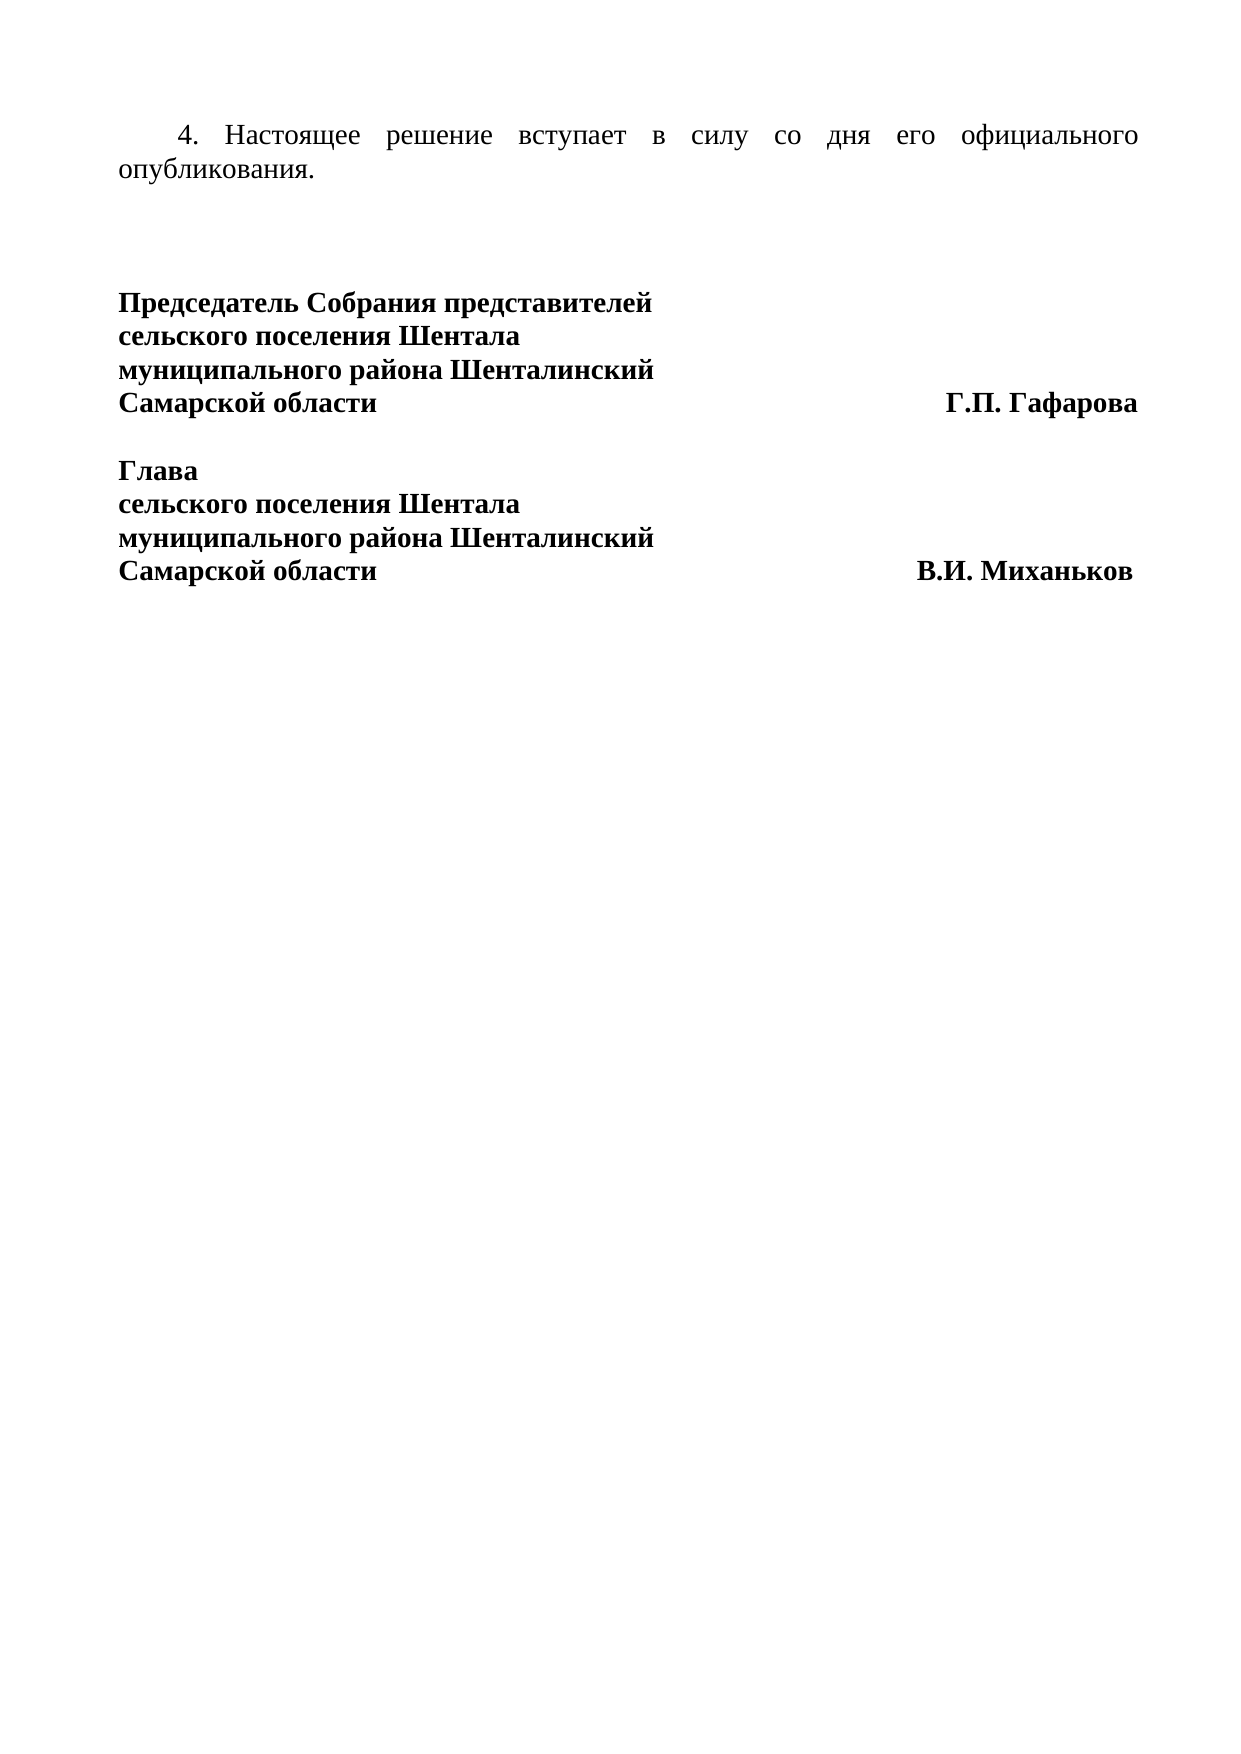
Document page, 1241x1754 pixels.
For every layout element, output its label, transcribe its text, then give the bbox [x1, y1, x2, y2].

text сельского поселения Шентала [118, 318, 1140, 352]
text Председатель Собрания представителей [118, 285, 1140, 318]
text Глава [118, 453, 1140, 486]
text сельского поселения Шентала [118, 486, 1140, 520]
text Самарской области В.И. Миханьков [118, 553, 1140, 587]
text 4. Настоящее решение вступает в силу со дня его официального опубликования. [118, 117, 1140, 184]
text муниципального района Шенталинский [118, 352, 1140, 386]
text муниципального района Шенталинский [118, 520, 1140, 553]
text Самарской области Г.П. Гафарова [118, 386, 1140, 419]
